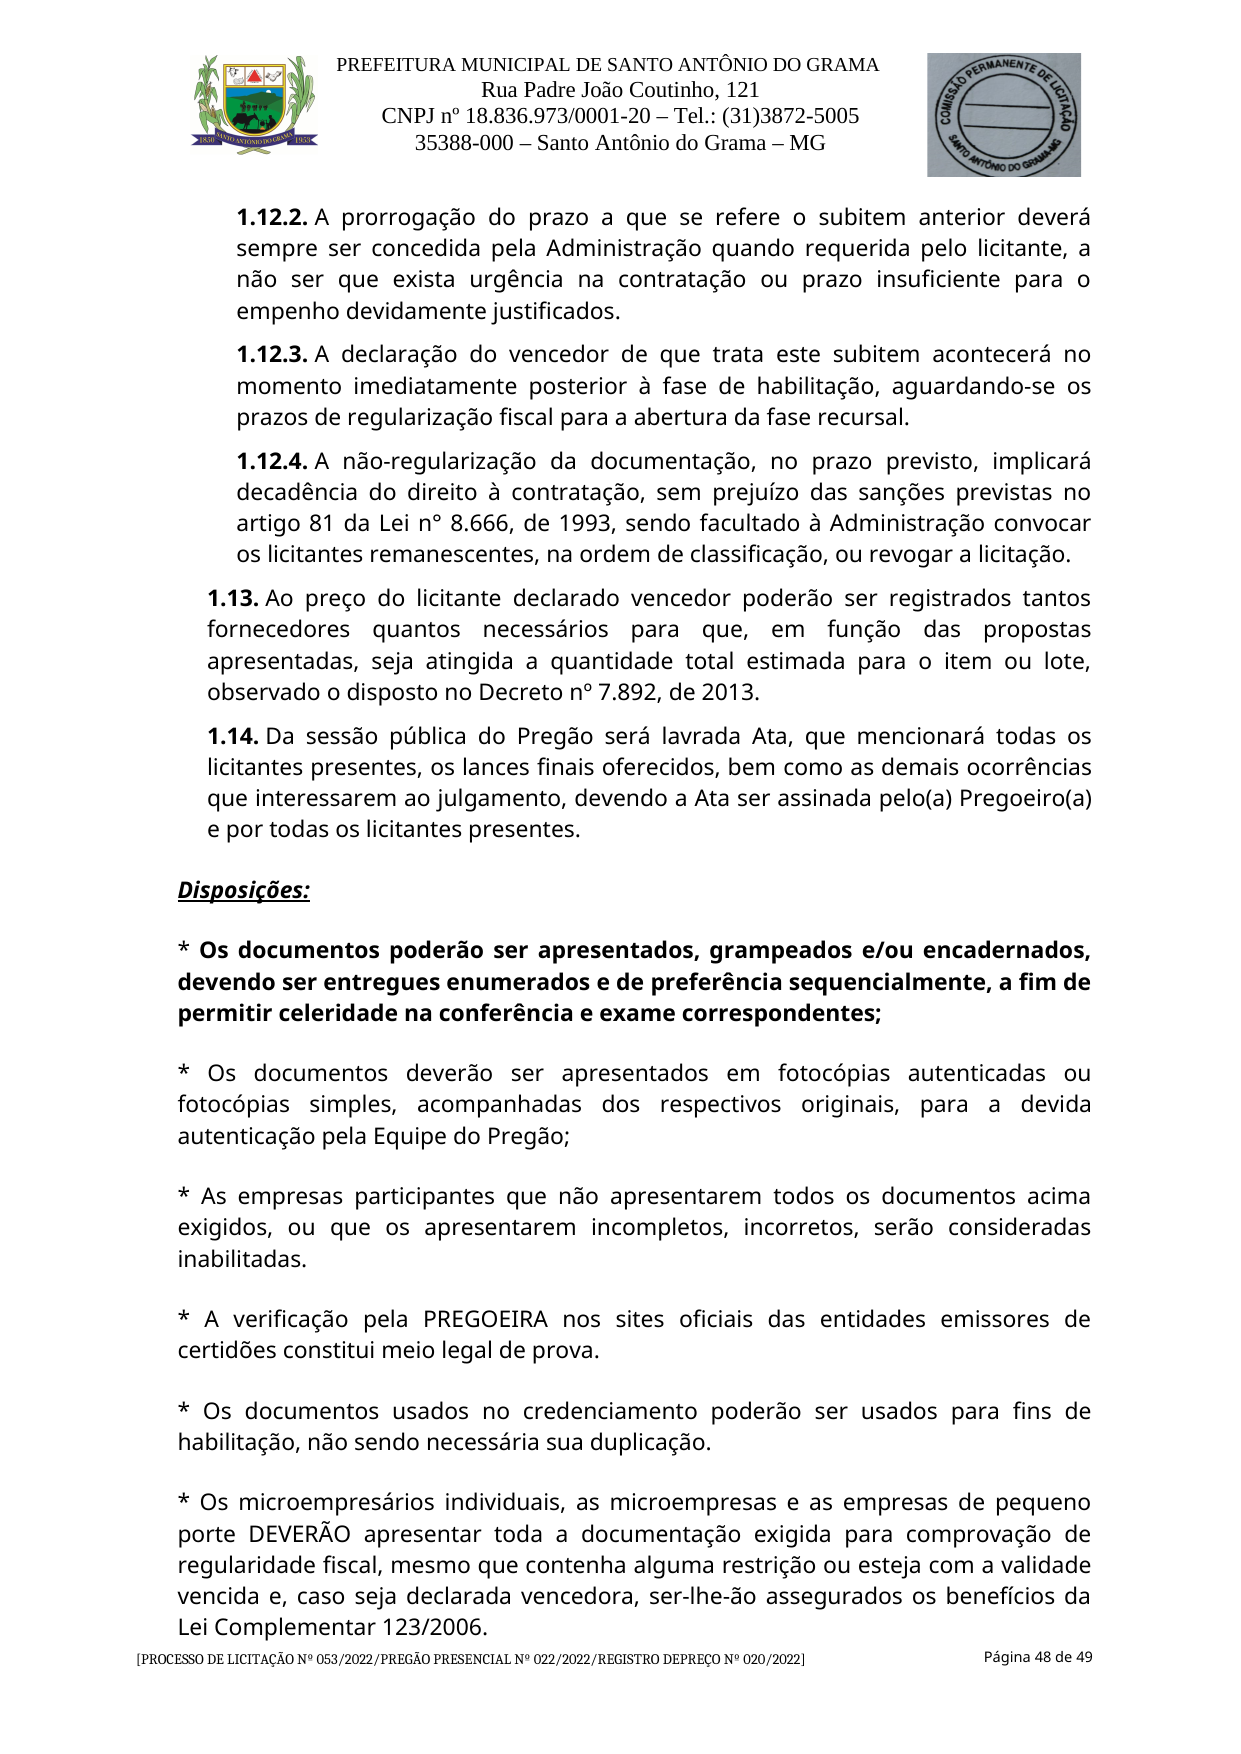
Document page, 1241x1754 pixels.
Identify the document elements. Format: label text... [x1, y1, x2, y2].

list A prorrogação do prazo a que se refere o subitem anterior deverá sempre ser concedida pela Administração quando requerida pelo licitante, a não ser que exista urgência na contratação ou prazo insuficiente para o empenho devidamente justificados. [236, 201, 1092, 326]
text Disposições: [177, 874, 1092, 905]
list A não-regularização da documentação, no prazo previsto, implicará decadência do direito à contratação, sem prejuízo das sanções previstas no artigo 81 da Lei n° 8.666, de 1993, sendo facultado à Administração convocar os licitantes remanescentes, na ordem de classificação, ou revogar a licitação. [236, 444, 1092, 569]
list A declaração do vencedor de que trata este subitem acontecerá no momento imediatamente posterior à fase de habilitação, aguardando-se os prazos de regularização fiscal para a abertura da fase recursal. [236, 338, 1092, 432]
list Da sessão pública do Pregão será lavrada Ata, que mencionará todas os licitantes presentes, os lances finais oferecidos, bem como as demais ocorrências que interessarem ao julgamento, devendo a Ata ser assinada pelo(a) Pregoeiro(a) e por todas os licitantes presentes. [207, 719, 1092, 844]
text * Os microempresários individuais, as microempresas e as empresas de pequeno porte DEVERÃO apresentar toda a documentação exigida para comprovação de regularidade fiscal, mesmo que contenha alguma restrição ou esteja com a validade vencida e, caso seja declarada vencedora, ser-lhe-ão assegurados os benefícios da Lei Complementar 123/2006. [177, 1486, 1092, 1642]
picture [190, 55, 319, 155]
list Ao preço do licitante declarado vencedor poderão ser registrados tantos fornecedores quantos necessários para que, em função das propostas apresentadas, seja atingida a quantidade total estimada para o item ou lote, observado o disposto no Decreto nº 7.892, de 2013. [207, 582, 1092, 707]
text * Os documentos usados no credenciamento poderão ser usados para fins de habilitação, não sendo necessária sua duplicação. [177, 1394, 1092, 1457]
picture [927, 53, 1082, 177]
text * Os documentos deverão ser apresentados em fotocópias autenticadas ou fotocópias simples, acompanhadas dos respectivos originais, para a devida autenticação pela Equipe do Pregão; [177, 1057, 1092, 1151]
text * As empresas participantes que não apresentarem todos os documentos acima exigidos, ou que os apresentarem incompletos, incorretos, serão consideradas inabilitadas. [177, 1180, 1092, 1274]
text * Os documentos poderão ser apresentados, grampeados e/ou encadernados, devendo ser entregues enumerados e de preferência sequencialmente, a fim de permitir celeridade na conferência e exame correspondentes; [177, 934, 1092, 1028]
text * A verificação pela PREGOEIRA nos sites oficiais das entidades emissores de certidões constitui meio legal de prova. [177, 1303, 1092, 1365]
